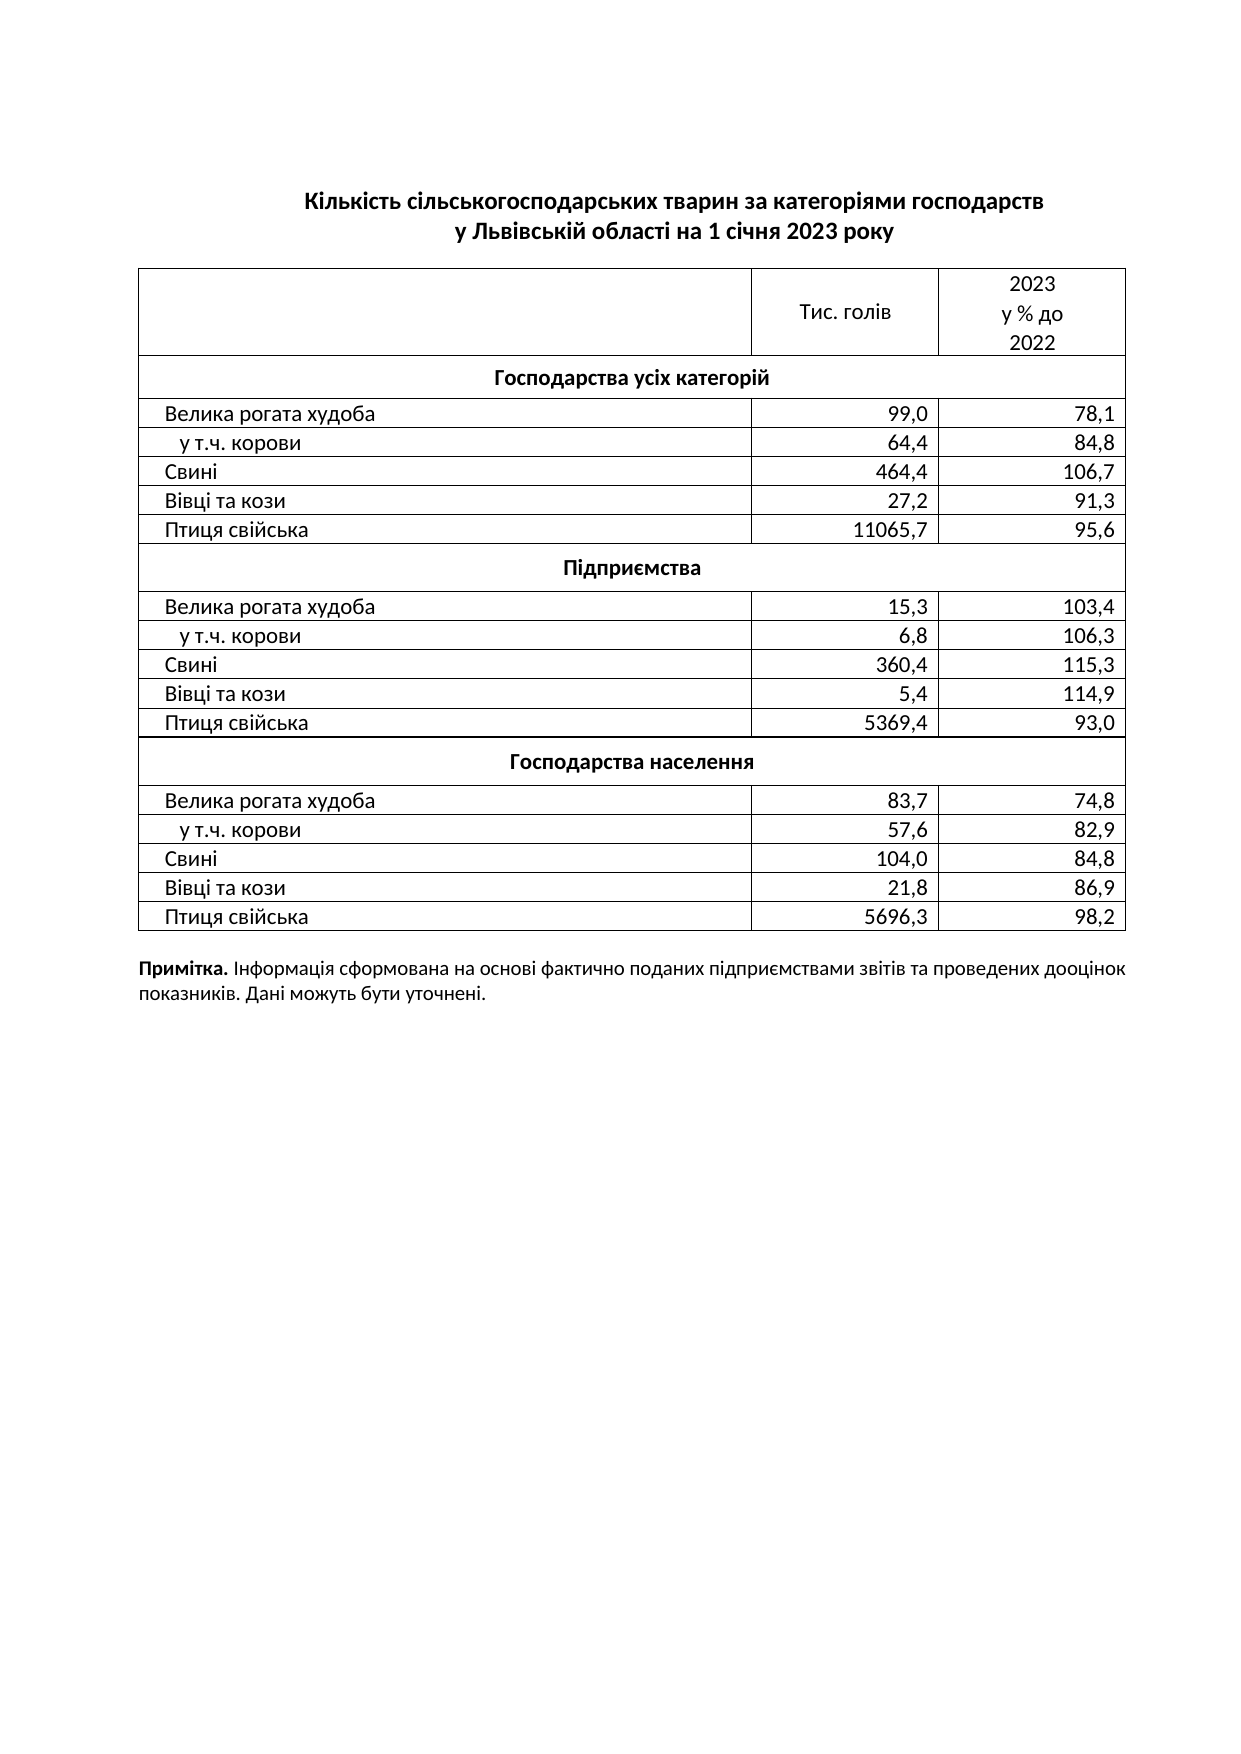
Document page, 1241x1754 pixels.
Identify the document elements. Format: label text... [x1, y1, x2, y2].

table_cell у т.ч. корови [139, 621, 751, 649]
table_cell 5,4 [752, 679, 938, 707]
table_cell 86,9 [939, 873, 1125, 901]
table_header 2023 у % до 2022 [939, 269, 1125, 355]
table_cell Птиця свійська [139, 515, 751, 543]
table_cell Птиця свійська [139, 902, 751, 930]
subtitle у Львівській області на 1 січня 2023 року [181, 216, 1168, 246]
table_cell Велика рогата худоба [139, 399, 751, 427]
table_cell Вівці та кози [139, 486, 751, 514]
table_cell у т.ч. корови [139, 815, 751, 843]
table_cell Птиця свійська [139, 709, 751, 736]
table_cell Господарства усіх категорій [139, 356, 1125, 398]
table_cell 93,0 [939, 709, 1125, 736]
table_cell 83,7 [752, 786, 938, 814]
table_cell Велика рогата худоба [139, 786, 751, 814]
table_cell Підприємства [139, 544, 1125, 591]
table_cell Господарства населення [139, 738, 1125, 785]
table_cell 99,0 [752, 399, 938, 427]
table_cell 6,8 [752, 621, 938, 649]
table_cell 78,1 [939, 399, 1125, 427]
table_cell 106,3 [939, 621, 1125, 649]
text Примітка. Інформація сформована на основі фактично поданих підприємствами звітів та проведених дооцінок показників. Дані можуть бути уточнені. [138, 955, 1168, 1006]
table_cell 95,6 [939, 515, 1125, 543]
table_cell 98,2 [939, 902, 1125, 930]
table_cell 27,2 [752, 486, 938, 514]
table_cell 104,0 [752, 844, 938, 872]
table_cell 360,4 [752, 650, 938, 678]
table_header [139, 269, 751, 355]
table_cell 84,8 [939, 428, 1125, 456]
table_cell 82,9 [939, 815, 1125, 843]
table_cell 74,8 [939, 786, 1125, 814]
table_cell 106,7 [939, 457, 1125, 485]
table_cell Свині [139, 844, 751, 872]
table_cell 64,4 [752, 428, 938, 456]
table_cell 91,3 [939, 486, 1125, 514]
table_cell 5369,4 [752, 709, 938, 736]
table_cell 114,9 [939, 679, 1125, 707]
table_cell 15,3 [752, 592, 938, 620]
table_cell Велика рогата худоба [139, 592, 751, 620]
table_cell 464,4 [752, 457, 938, 485]
table_cell 5696,3 [752, 902, 938, 930]
table_cell Вівці та кози [139, 679, 751, 707]
table_header Тис. голів [752, 269, 938, 355]
table_cell у т.ч. корови [139, 428, 751, 456]
subtitle Кількість сільськогосподарських тварин за категоріями господарств [181, 185, 1168, 216]
table_cell 21,8 [752, 873, 938, 901]
table_cell 84,8 [939, 844, 1125, 872]
table_cell Свині [139, 650, 751, 678]
table_cell 57,6 [752, 815, 938, 843]
table_cell Вівці та кози [139, 873, 751, 901]
table_cell 11065,7 [752, 515, 938, 543]
table_cell 103,4 [939, 592, 1125, 620]
table_cell 115,3 [939, 650, 1125, 678]
table_cell Свині [139, 457, 751, 485]
